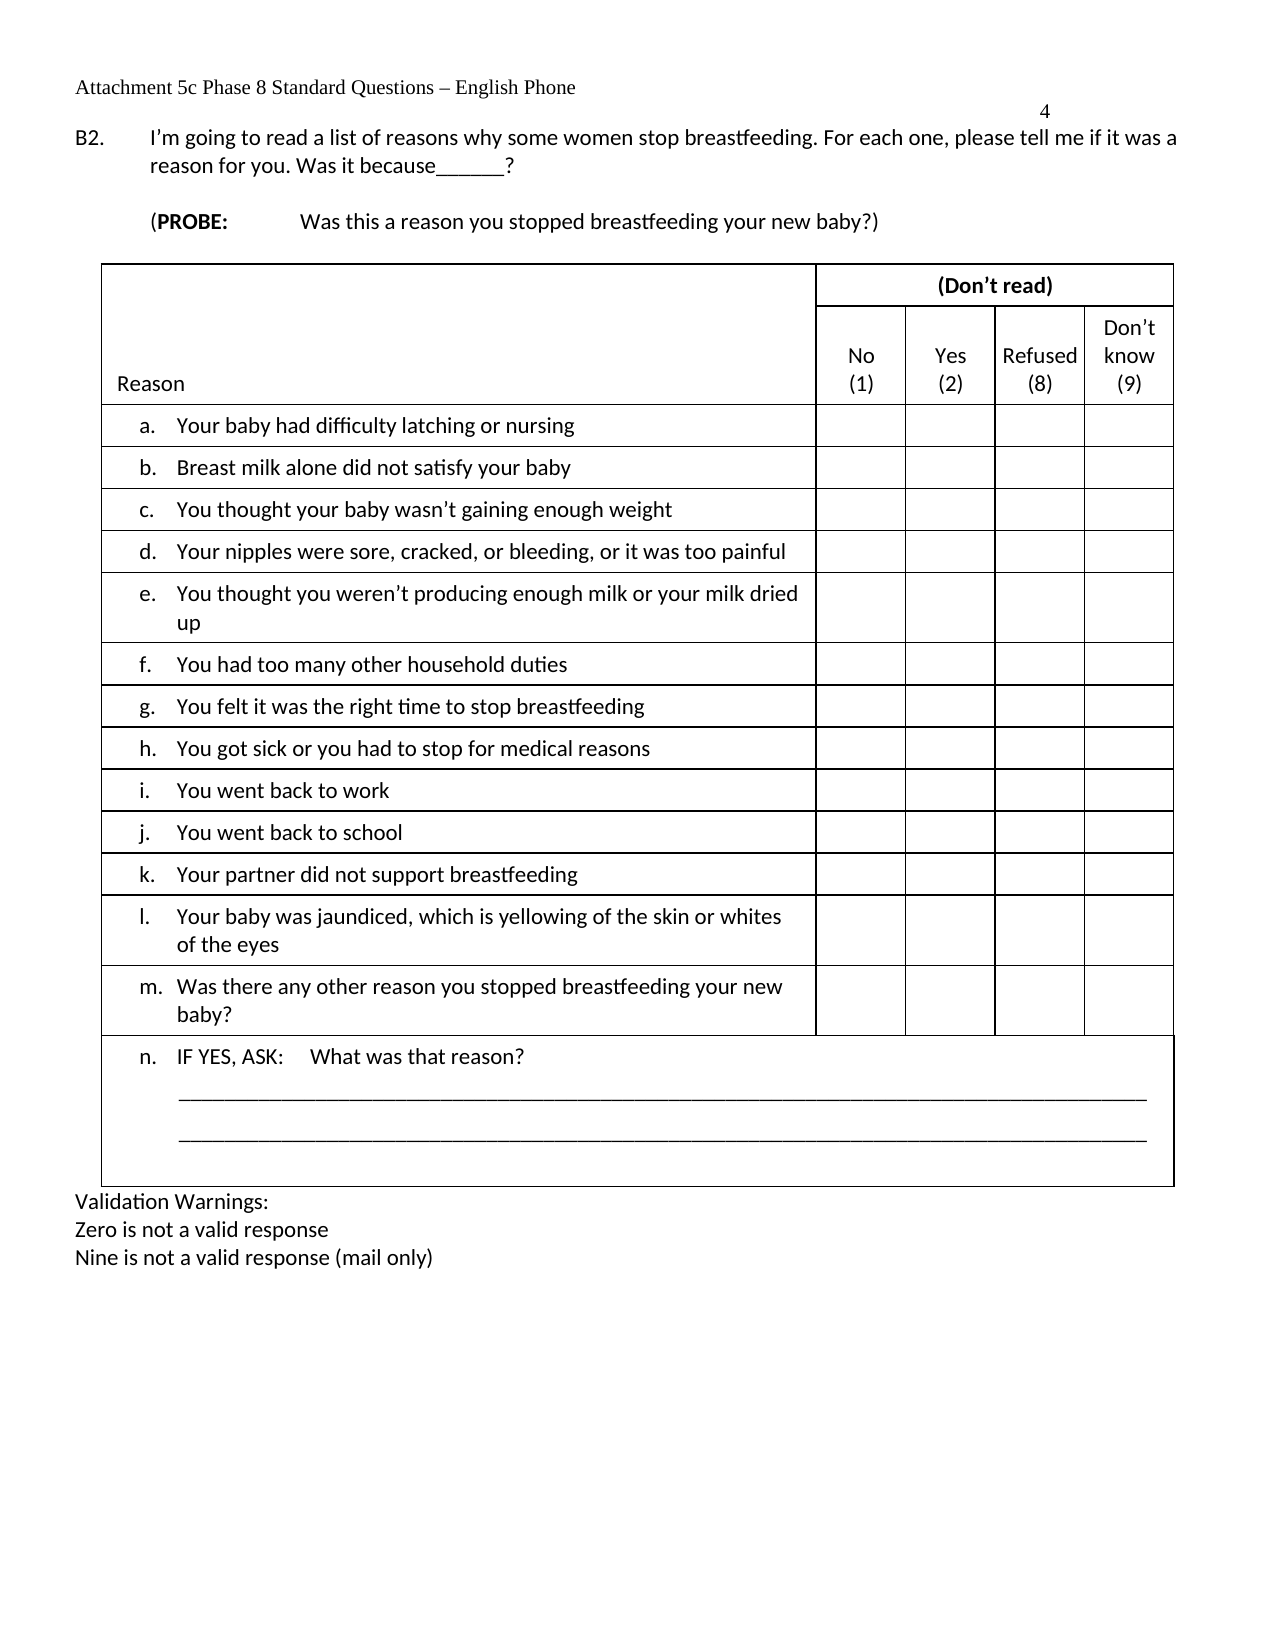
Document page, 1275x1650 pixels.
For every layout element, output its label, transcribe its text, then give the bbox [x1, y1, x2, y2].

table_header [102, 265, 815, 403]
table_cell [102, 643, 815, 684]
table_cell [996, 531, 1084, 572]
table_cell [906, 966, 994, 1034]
text (PROBE: Was this a reason you stopped breastfeeding your new baby?) [75, 207, 1200, 235]
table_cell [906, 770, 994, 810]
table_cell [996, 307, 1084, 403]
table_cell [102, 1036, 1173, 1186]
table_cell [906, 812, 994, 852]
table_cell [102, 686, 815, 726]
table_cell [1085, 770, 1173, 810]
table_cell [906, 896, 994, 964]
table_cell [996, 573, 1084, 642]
text Nine is not a valid response (mail only) [75, 1243, 1200, 1271]
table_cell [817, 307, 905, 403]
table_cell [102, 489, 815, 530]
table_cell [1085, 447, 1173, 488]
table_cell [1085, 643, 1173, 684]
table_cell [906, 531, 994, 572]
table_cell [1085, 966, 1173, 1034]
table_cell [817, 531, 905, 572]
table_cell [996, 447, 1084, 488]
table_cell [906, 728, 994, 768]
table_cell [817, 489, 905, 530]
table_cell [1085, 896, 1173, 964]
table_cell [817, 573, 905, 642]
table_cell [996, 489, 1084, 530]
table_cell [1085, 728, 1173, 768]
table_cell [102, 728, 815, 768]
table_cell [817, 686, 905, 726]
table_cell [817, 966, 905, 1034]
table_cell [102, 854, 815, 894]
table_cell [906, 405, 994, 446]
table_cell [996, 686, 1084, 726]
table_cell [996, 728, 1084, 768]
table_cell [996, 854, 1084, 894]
text Validation Warnings: [75, 1187, 1200, 1215]
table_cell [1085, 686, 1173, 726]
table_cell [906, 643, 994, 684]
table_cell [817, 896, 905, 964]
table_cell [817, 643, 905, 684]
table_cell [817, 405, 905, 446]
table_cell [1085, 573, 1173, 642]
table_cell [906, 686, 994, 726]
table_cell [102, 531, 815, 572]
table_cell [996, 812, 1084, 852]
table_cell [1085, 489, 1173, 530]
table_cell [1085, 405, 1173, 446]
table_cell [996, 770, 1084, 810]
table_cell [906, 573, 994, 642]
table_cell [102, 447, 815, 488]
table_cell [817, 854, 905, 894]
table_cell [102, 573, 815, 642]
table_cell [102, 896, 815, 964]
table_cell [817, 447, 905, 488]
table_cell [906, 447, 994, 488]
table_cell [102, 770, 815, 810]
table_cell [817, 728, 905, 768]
text Zero is not a valid response [75, 1215, 1200, 1243]
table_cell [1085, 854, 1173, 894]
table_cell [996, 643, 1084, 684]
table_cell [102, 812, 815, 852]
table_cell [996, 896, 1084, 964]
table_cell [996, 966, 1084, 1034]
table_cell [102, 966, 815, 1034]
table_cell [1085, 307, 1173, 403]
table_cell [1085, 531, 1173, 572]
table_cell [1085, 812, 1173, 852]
text B2. I’m going to read a list of reasons why some women stop breastfeeding. For each one, please tell me if it was a reason for you. Was it because______? [75, 123, 1200, 179]
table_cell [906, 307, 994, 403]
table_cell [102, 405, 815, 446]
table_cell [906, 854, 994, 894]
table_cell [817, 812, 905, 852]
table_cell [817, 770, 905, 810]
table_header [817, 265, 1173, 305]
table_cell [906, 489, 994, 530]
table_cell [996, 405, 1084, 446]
